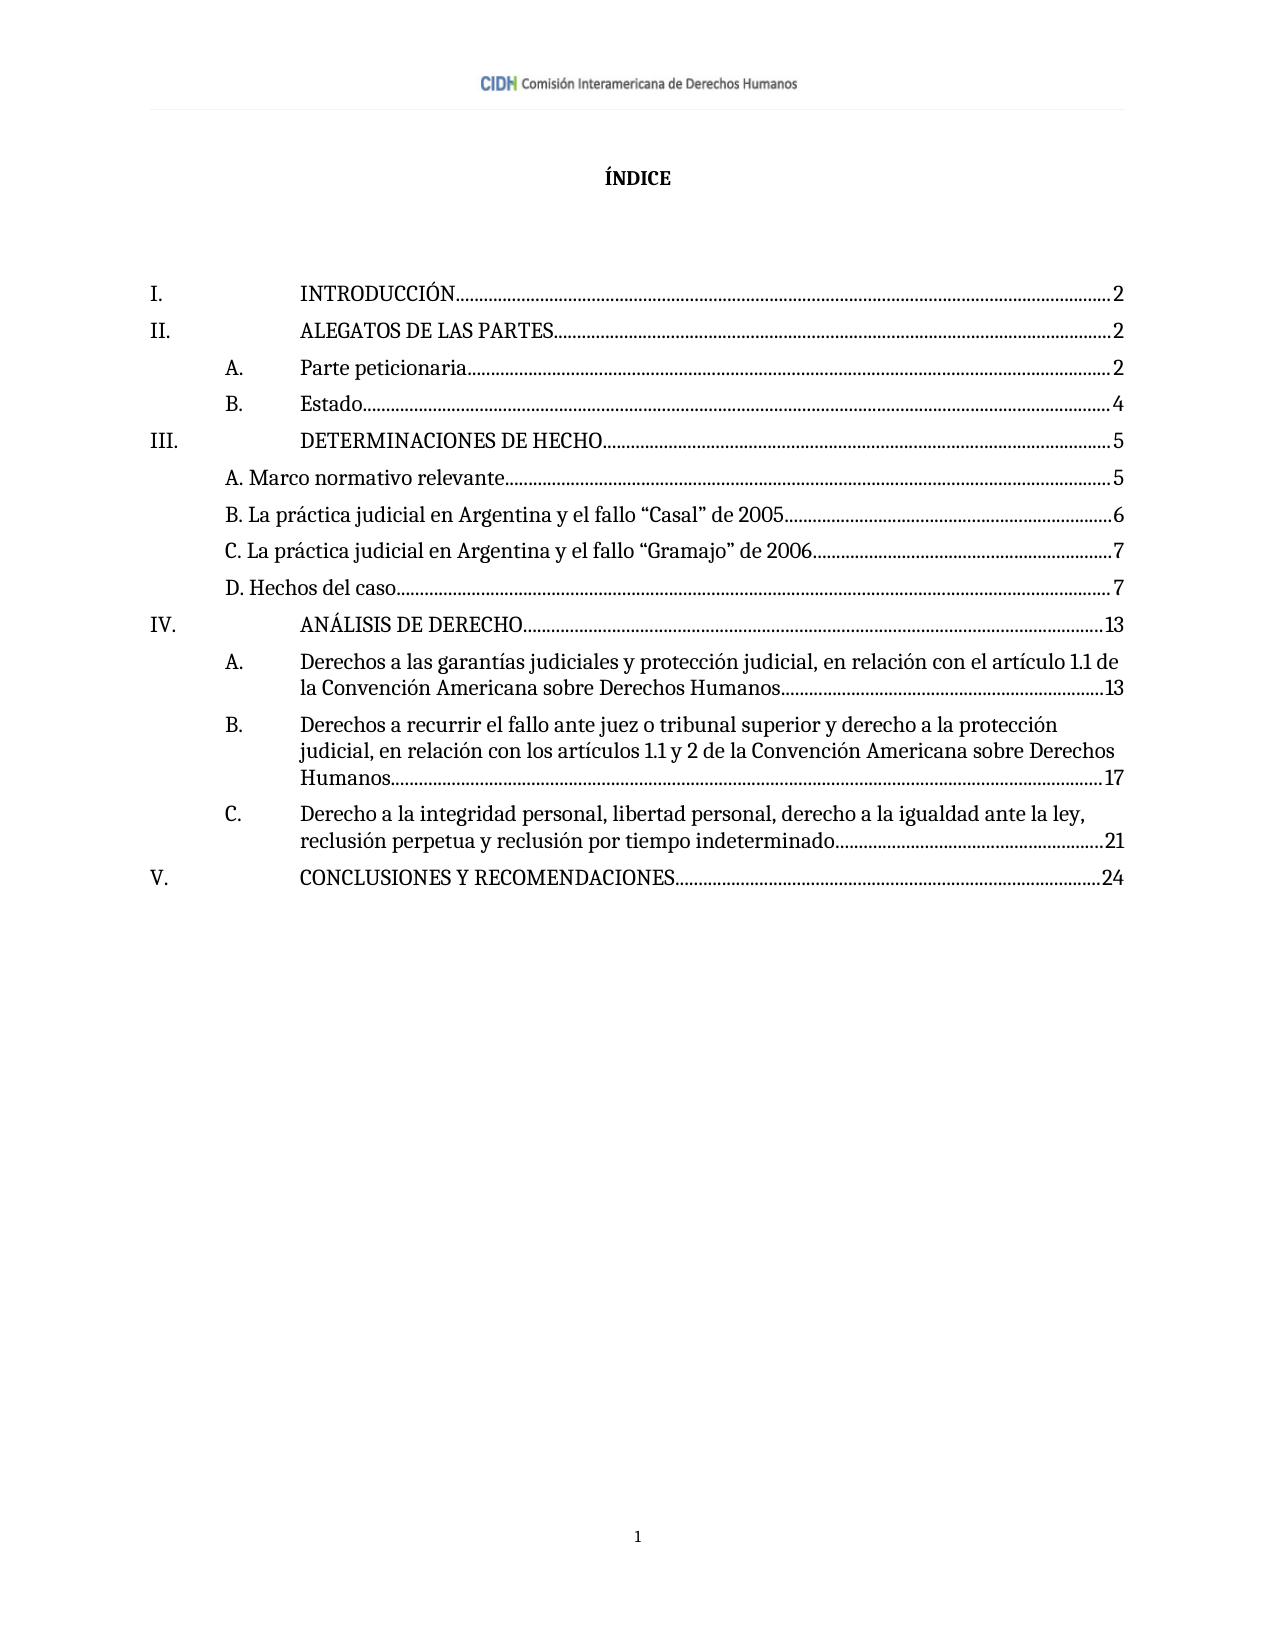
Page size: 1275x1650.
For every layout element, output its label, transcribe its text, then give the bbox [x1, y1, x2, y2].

picture [475, 75, 800, 93]
text ÍNDICE [150, 167, 1125, 191]
